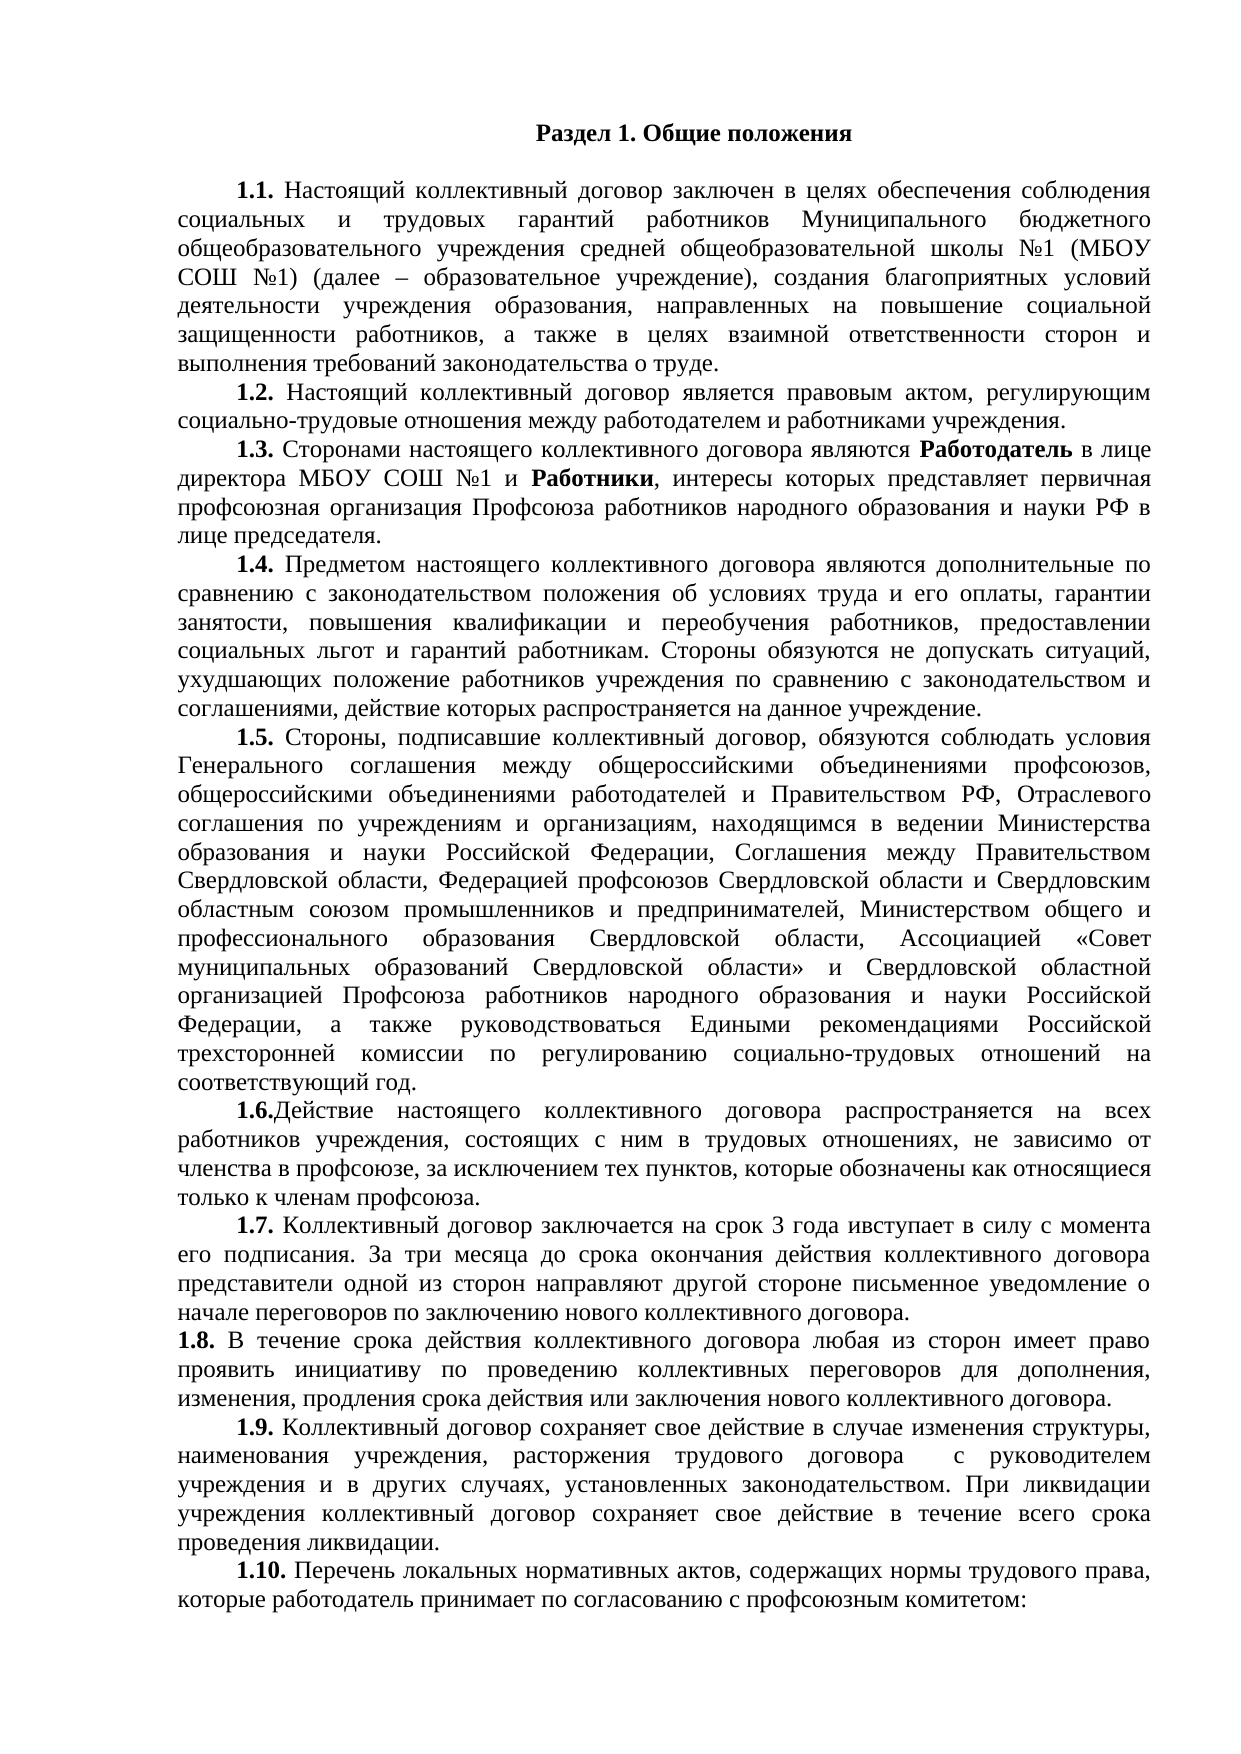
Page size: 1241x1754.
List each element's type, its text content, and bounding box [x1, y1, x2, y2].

text 1.3. Сторонами настоящего коллективного договора являются Работодатель в лице директора МБОУ СОШ №1 и Работники, интересы которых представляет первичная профсоюзная организация Профсоюза работников народного образования и науки РФ в лице председателя. [177, 434, 1152, 549]
text 1.8. В течение срока действия коллективного договора любая из сторон имеет право проявить инициативу по проведению коллективных переговоров для дополнения, изменения, продления срока действия или заключения нового коллективного договора. [177, 1326, 1152, 1412]
text 1.1. Настоящий коллективный договор заключен в целях обеспечения соблюдения социальных и трудовых гарантий работников Муниципального бюджетного общеобразовательного учреждения средней общеобразовательной школы №1 (МБОУ СОШ №1) (далее – образовательное учреждение), создания благоприятных условий деятельности учреждения образования, направленных на повышение социальной защищенности работников, а также в целях взаимной ответственности сторон и выполнения требований законодательства о труде. [177, 176, 1152, 377]
text 1.2. Настоящий коллективный договор является правовым актом, регулирующим социально-трудовые отношения между работодателем и работниками учреждения. [177, 377, 1152, 434]
text 1.7. Коллективный договор заключается на срок 3 года ивступает в силу с момента его подписания. За три месяца до срока окончания действия коллективного договора представители одной из сторон направляют другой стороне письменное уведомление о начале переговоров по заключению нового коллективного договора. [177, 1211, 1152, 1326]
text 1.5. Стороны, подписавшие коллективный договор, обязуются соблюдать условия Генерального соглашения между общероссийскими объединениями профсоюзов, общероссийскими объединениями работодателей и Правительством РФ, Отраслевого соглашения по учреждениям и организациям, находящимся в ведении Министерства образования и науки Российской Федерации, Соглашения между Правительством Свердловской области, Федерацией профсоюзов Свердловской области и Свердловским областным союзом промышленников и предпринимателей, Министерством общего и профессионального образования Свердловской области, Ассоциацией «Совет муниципальных образований Свердловской области» и Свердловской областной организацией Профсоюза работников народного образования и науки Российской Федерации, а также руководствоваться Едиными рекомендациями Российской трехсторонней комиссии по регулированию социально-трудовых отношений на соответствующий год. [177, 722, 1152, 1096]
text 1.6.Действие настоящего коллективного договора распространяется на всех работников учреждения, состоящих с ним в трудовых отношениях, не зависимо от членства в профсоюзе, за исключением тех пунктов, которые обозначены как относящиеся только к членам профсоюза. [177, 1096, 1152, 1211]
text 1.4. Предметом настоящего коллективного договора являются дополнительные по сравнению с законодательством положения об условиях труда и его оплаты, гарантии занятости, повышения квалификации и переобучения работников, предоставлении социальных льгот и гарантий работникам. Стороны обязуются не допускать ситуаций, ухудшающих положение работников учреждения по сравнению с законодательством и соглашениями, действие которых распространяется на данное учреждение. [177, 549, 1152, 722]
text 1.10. Перечень локальных нормативных актов, содержащих нормы трудового права, которые работодатель принимает по согласованию с профсоюзным комитетом: [177, 1556, 1152, 1613]
title Раздел 1. Общие положения [177, 118, 1152, 147]
text 1.9. Коллективный договор сохраняет свое действие в случае изменения структуры, наименования учреждения, расторжения трудового договора с руководителем учреждения и в других случаях, установленных законодательством. При ликвидации учреждения коллективный договор сохраняет свое действие в течение всего срока проведения ликвидации. [177, 1412, 1152, 1556]
